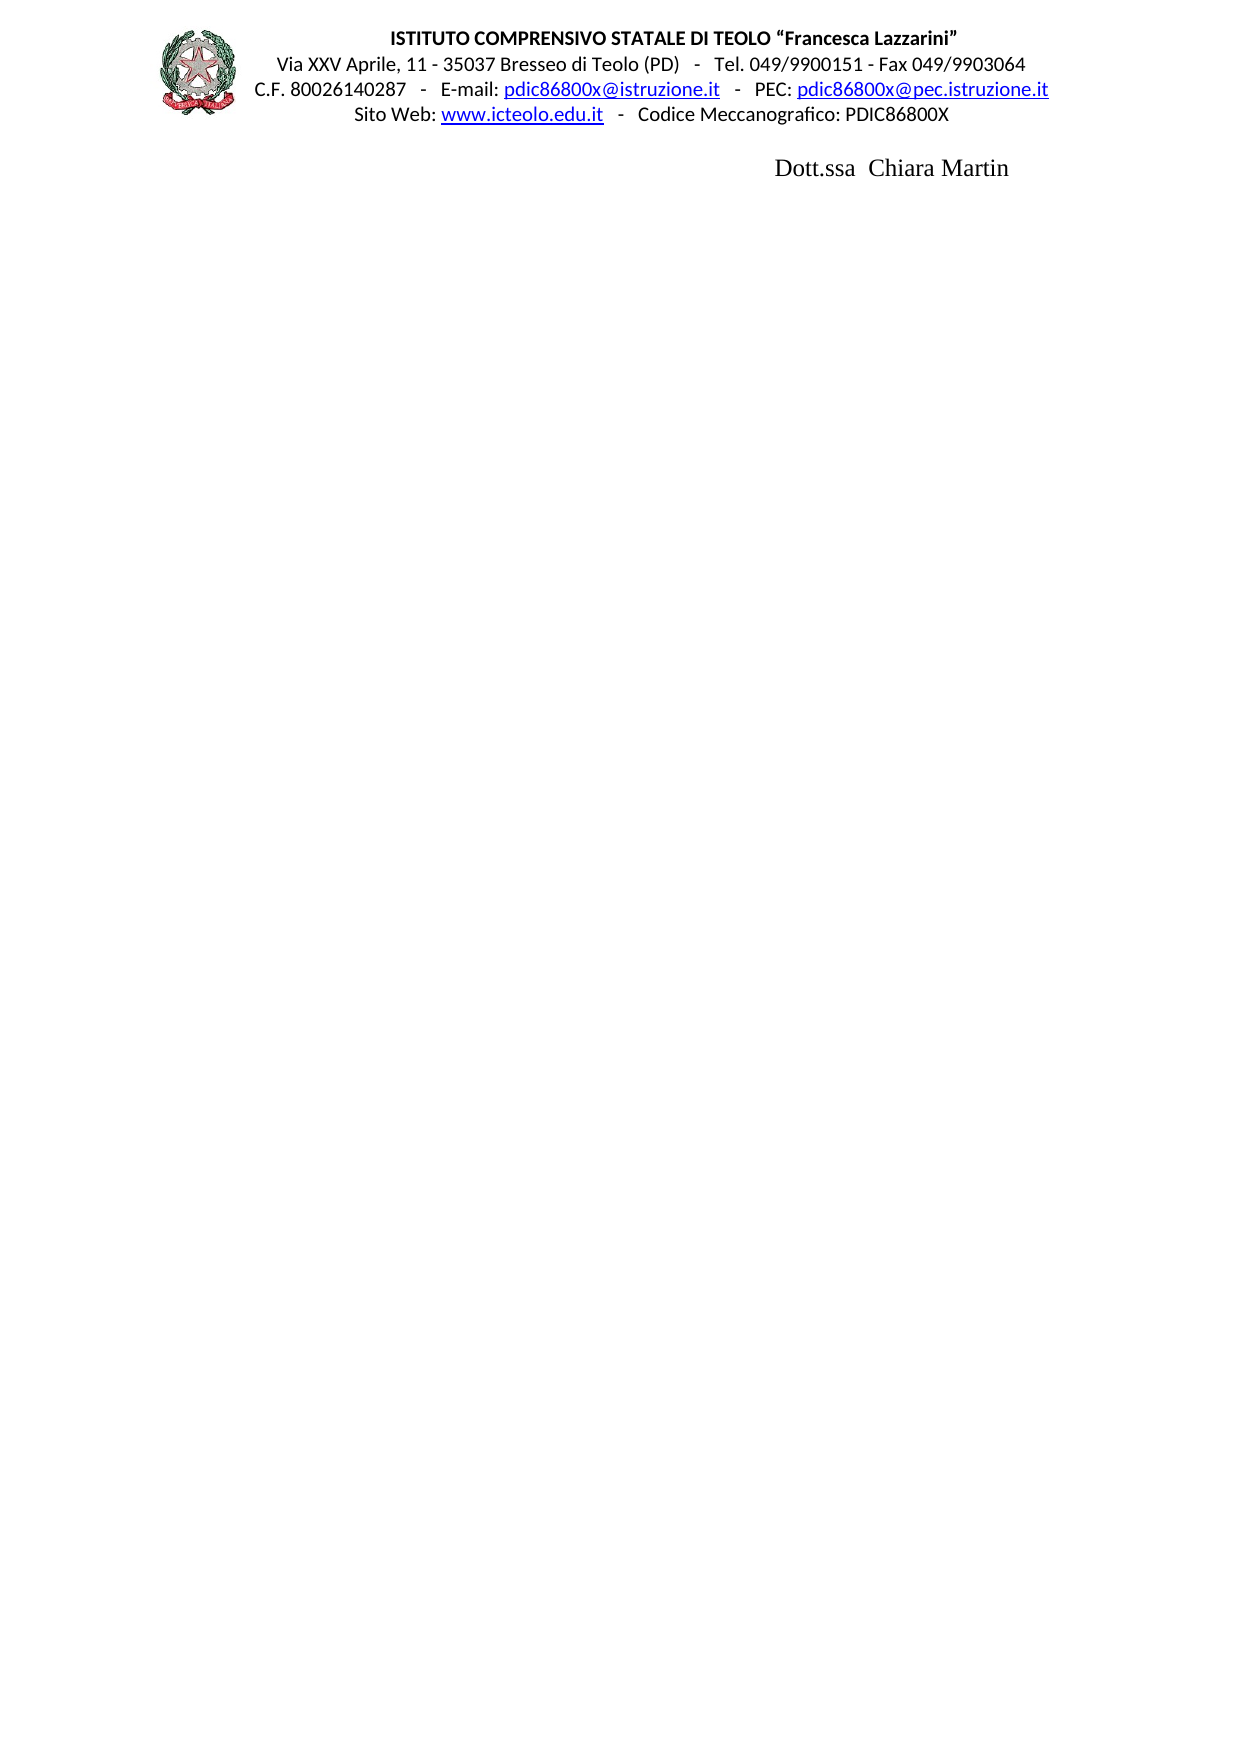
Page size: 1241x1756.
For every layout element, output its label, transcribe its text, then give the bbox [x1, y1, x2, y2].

text Dott.ssa Chiara Martin [712, 153, 1240, 182]
picture [150, 26, 245, 120]
